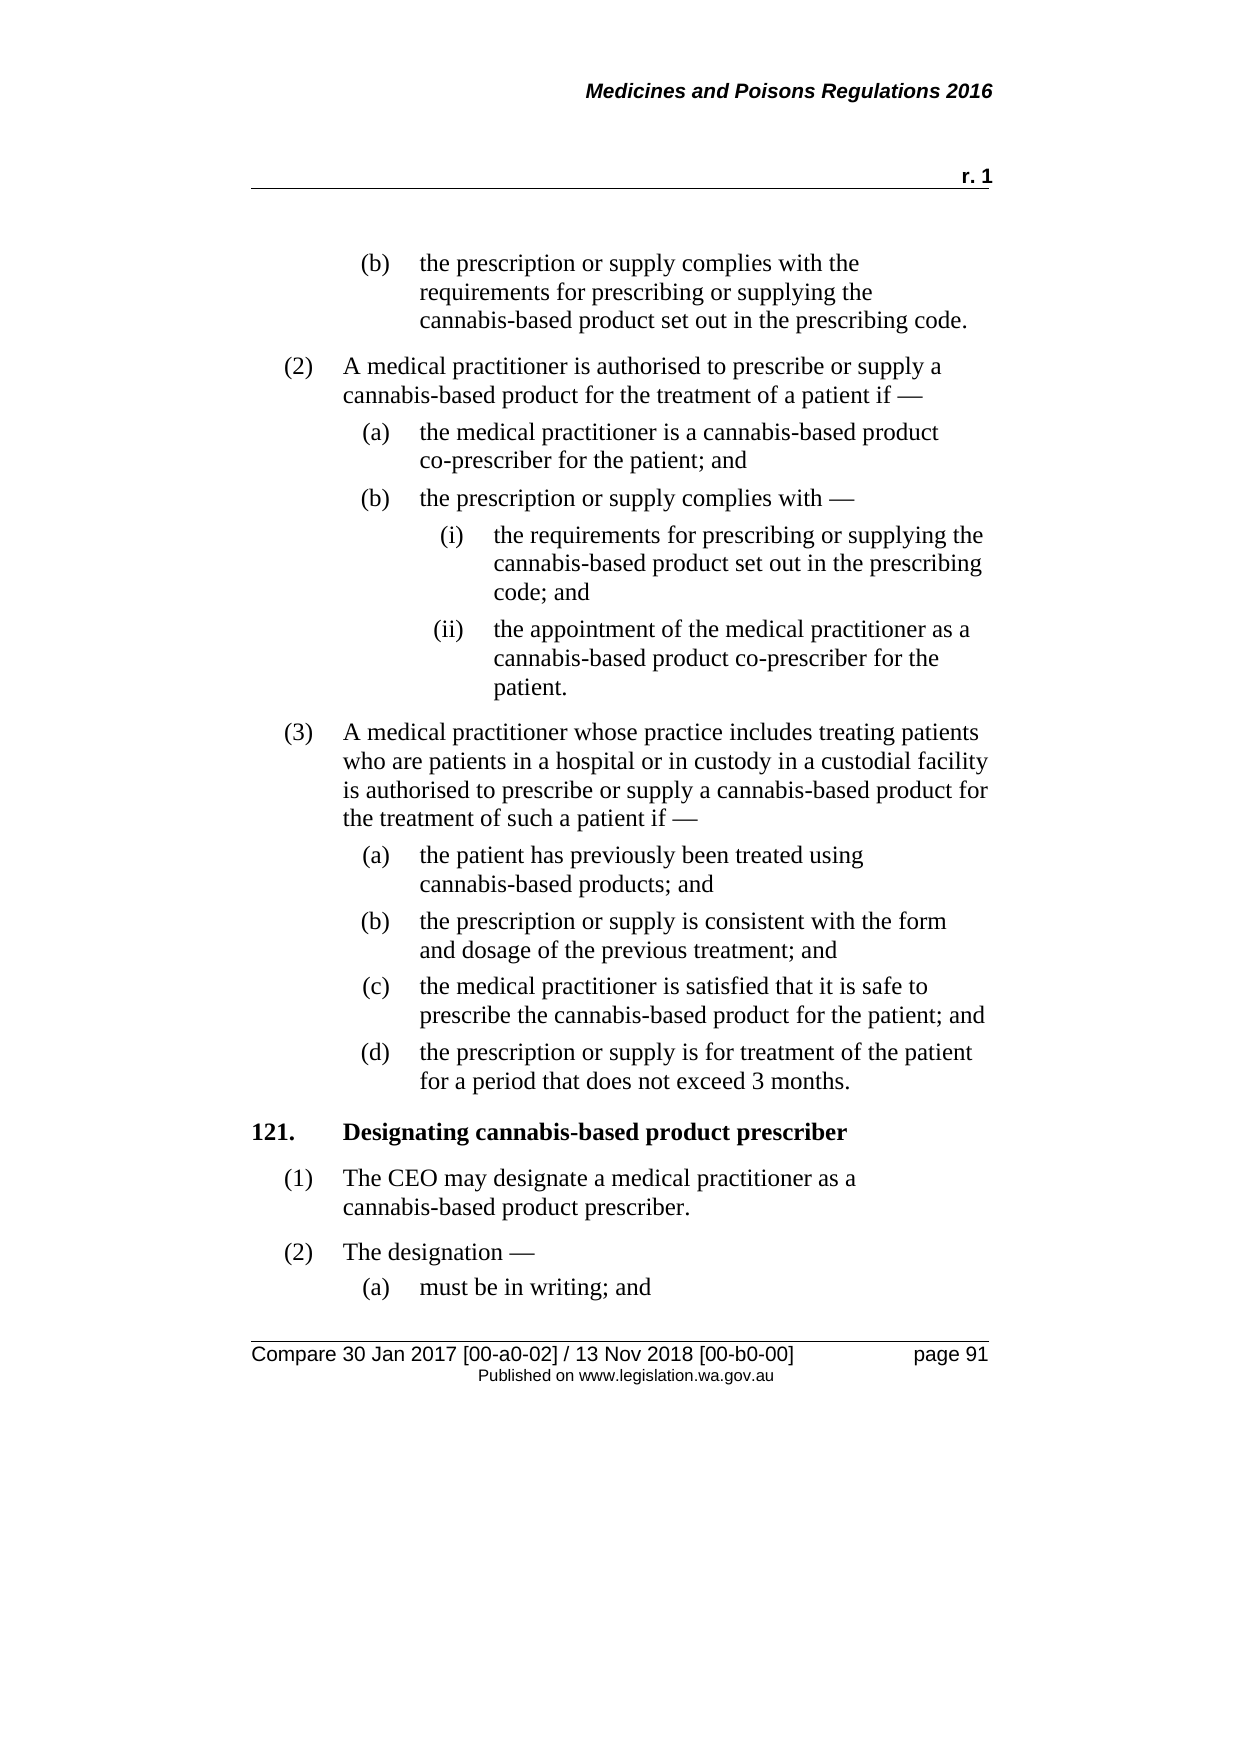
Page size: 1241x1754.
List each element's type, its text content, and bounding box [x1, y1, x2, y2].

text (i) the requirements for prescribing or supplying the cannabis-based product set out in the prescribing code; and [251, 520, 989, 606]
subtitle 121. Designating cannabis-based product prescriber [251, 1117, 989, 1146]
text (3) A medical practitioner whose practice includes treating patients who are patients in a hospital or in custody in a custodial facility is authorised to prescribe or supply a cannabis-based product for the treatment of such a patient if — [251, 717, 989, 832]
text (b) the prescription or supply complies with — [251, 483, 989, 511]
text (d) the prescription or supply is for treatment of the patient for a period that does not exceed 3 months. [251, 1037, 989, 1094]
text (2) The designation — [251, 1237, 989, 1266]
text (1) The CEO may designate a medical practitioner as a cannabis-based product prescriber. [251, 1163, 989, 1220]
text (a) the medical practitioner is a cannabis-based product co-prescriber for the patient; and [251, 417, 989, 474]
text (2) A medical practitioner is authorised to prescribe or supply a cannabis-based product for the treatment of a patient if — [251, 351, 989, 408]
text (b) the prescription or supply is consistent with the form and dosage of the previous treatment; and [251, 906, 989, 964]
text (c) the medical practitioner is satisfied that it is safe to prescribe the cannabis-based product for the patient; and [251, 971, 989, 1029]
text (a) must be in writing; and [251, 1272, 989, 1301]
text (a) the patient has previously been treated using cannabis-based products; and [251, 841, 989, 898]
text (ii) the appointment of the medical practitioner as a cannabis-based product co-prescriber for the patient. [251, 614, 989, 701]
text (b) the prescription or supply complies with the requirements for prescribing or supplying the cannabis-based product set out in the prescribing code. [251, 248, 989, 334]
